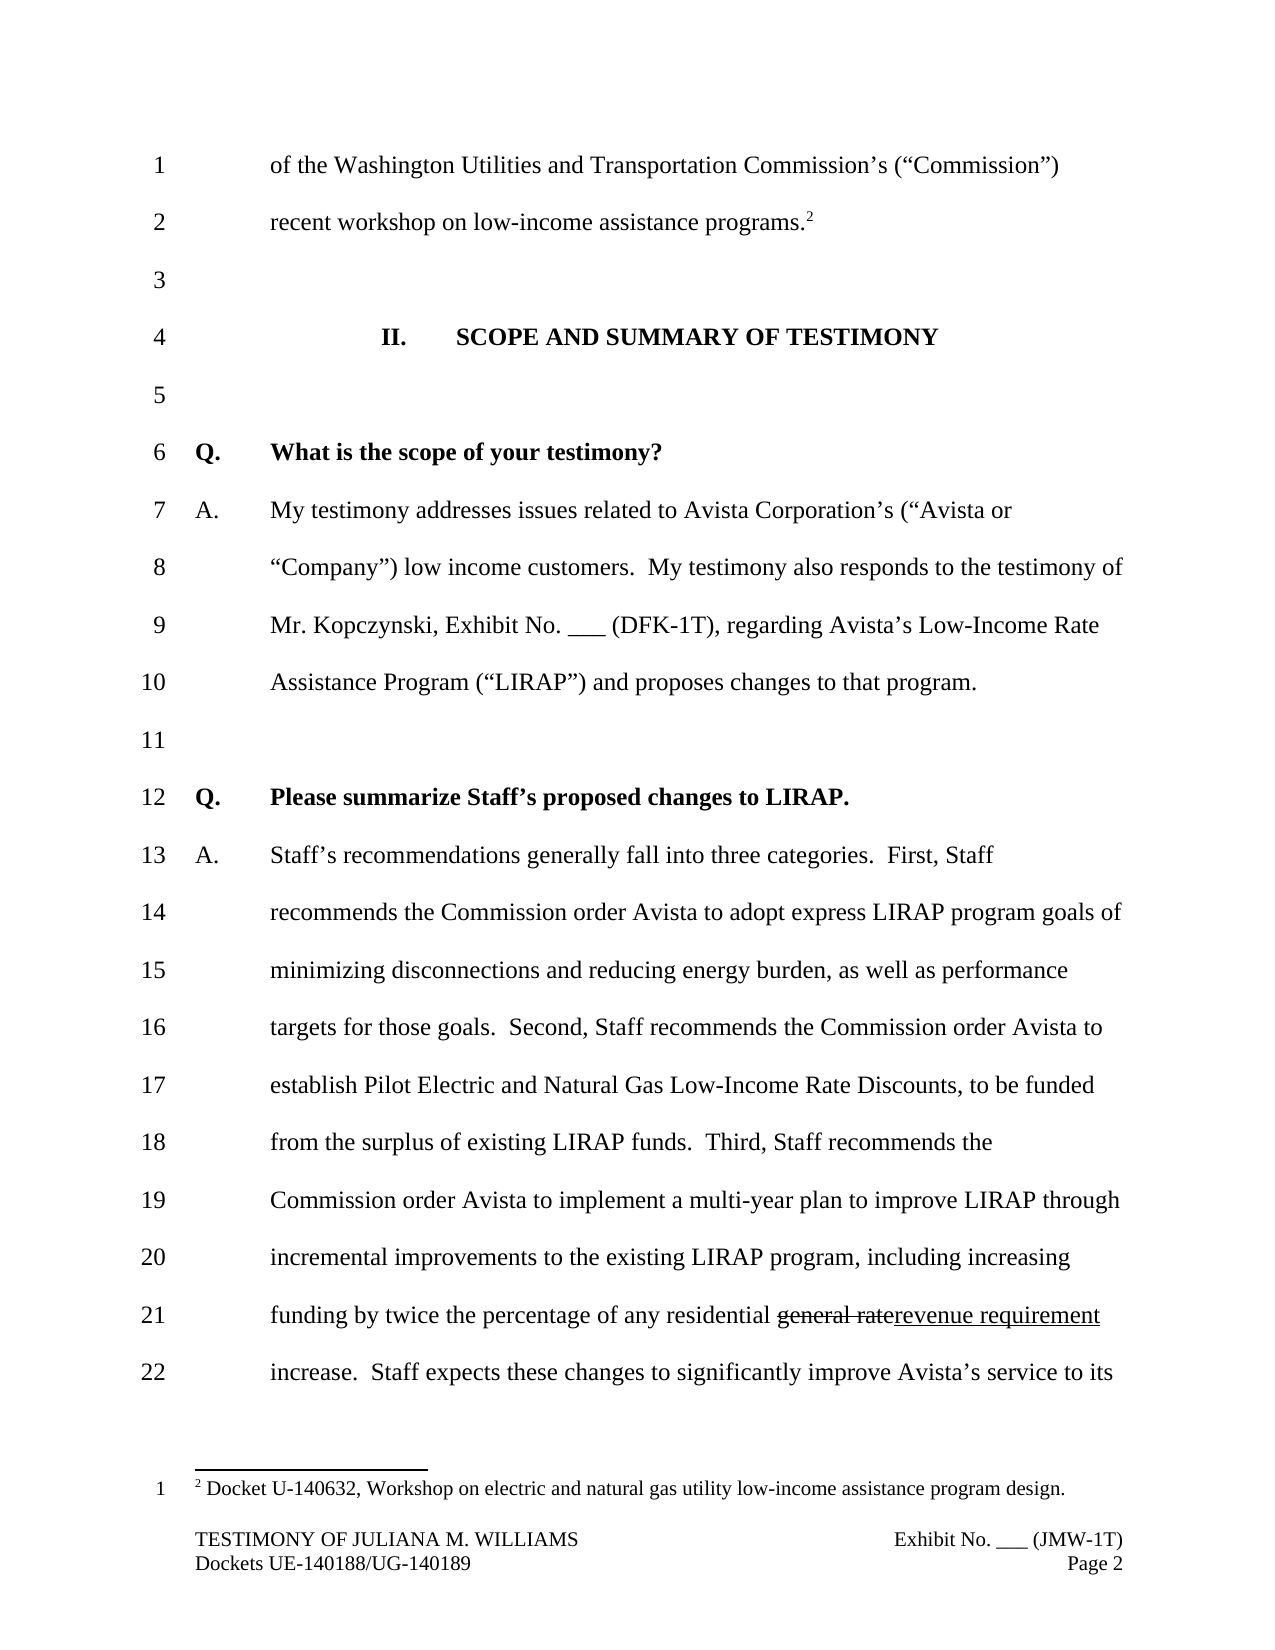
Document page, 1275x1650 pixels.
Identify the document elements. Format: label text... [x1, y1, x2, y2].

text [195, 150, 1125, 236]
text II. SCOPE AND SUMMARY OF TESTIMONY [195, 322, 1125, 351]
text Q. Please summarize Staff’s proposed changes to LIRAP. [195, 782, 1125, 811]
text A. My testimony addresses issues related to Avista Corporation’s (“Avista or “Company”) low income customers. My testimony also responds to the testimony of Mr. Kopczynski, Exhibit No. ___ (DFK-1T), regarding Avista’s Low-Income Rate Assistance Program (“LIRAP”) and proposes changes to that program. [195, 495, 1125, 696]
text Q. What is the scope of your testimony? [195, 437, 1125, 466]
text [195, 840, 1125, 1386]
